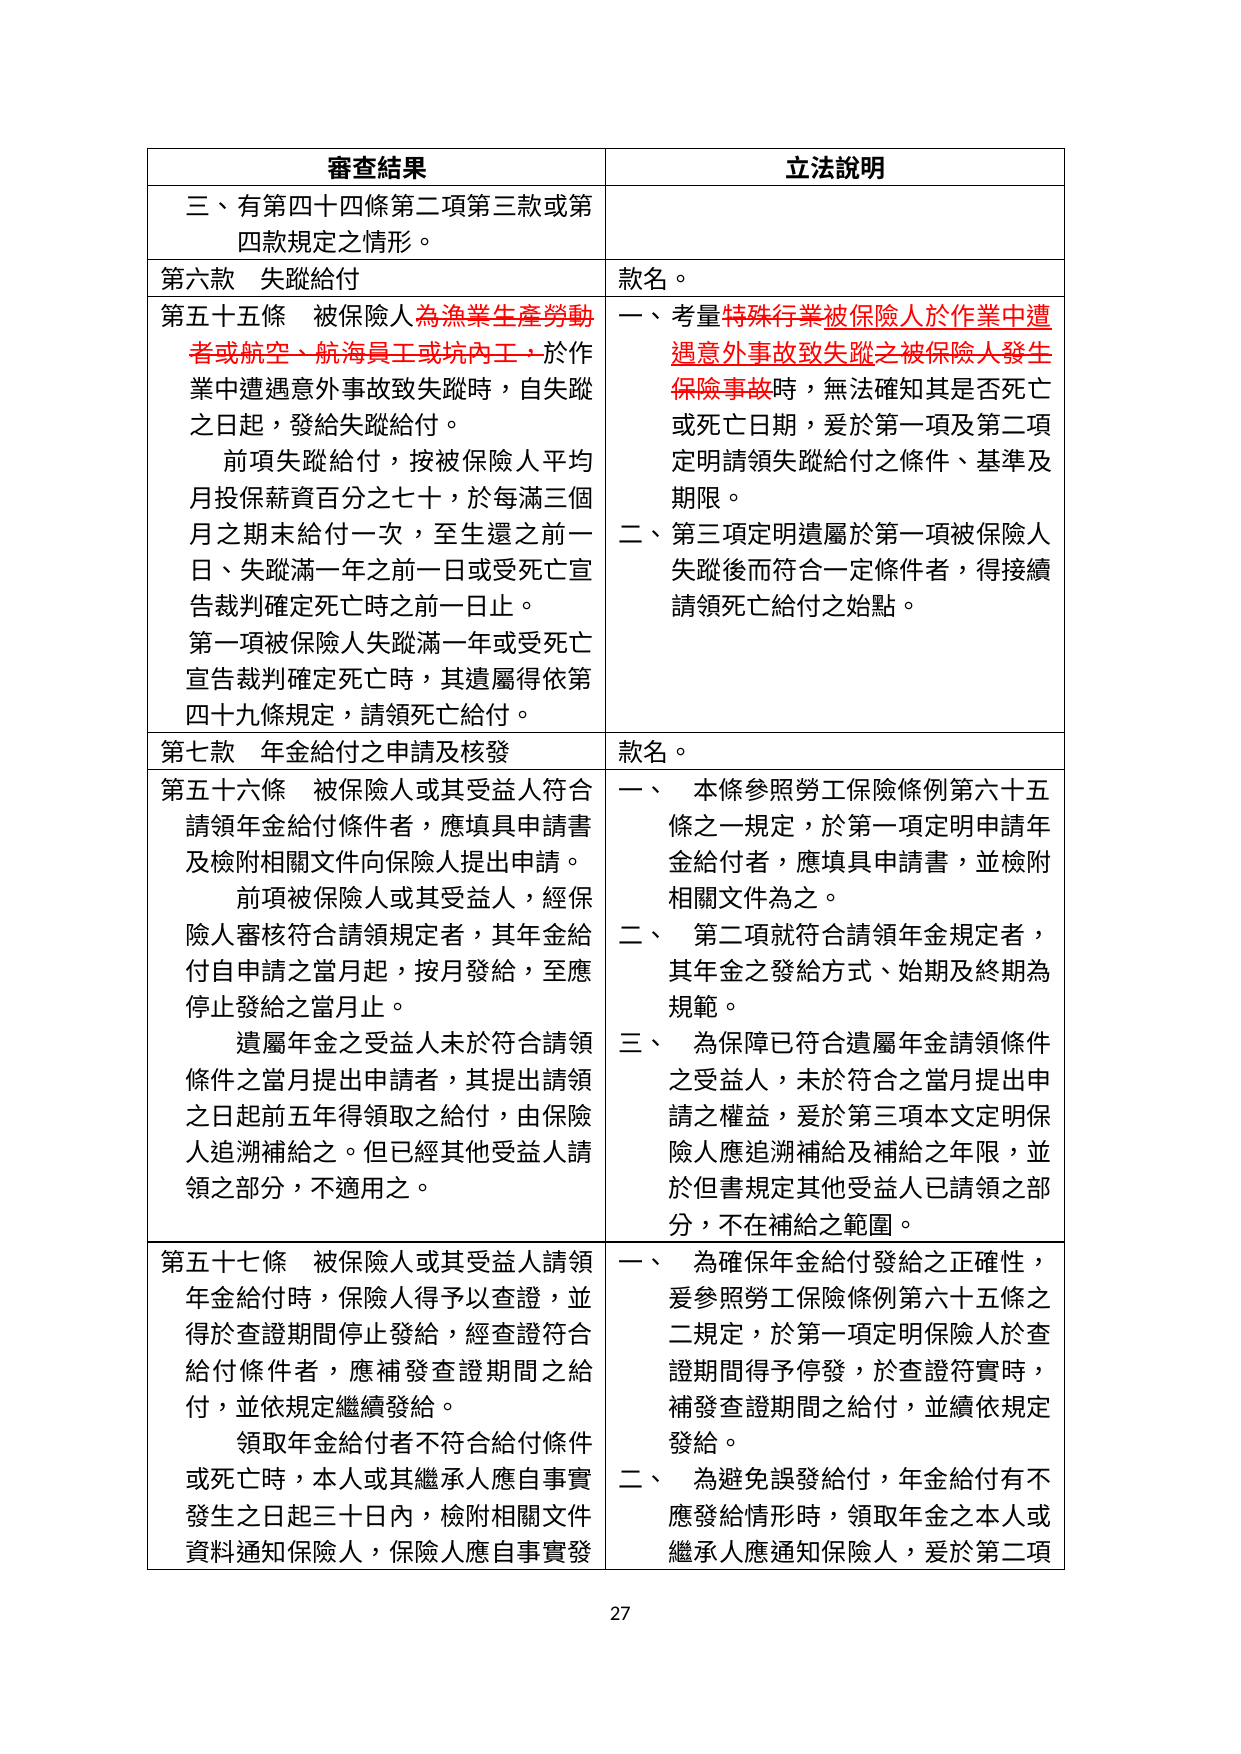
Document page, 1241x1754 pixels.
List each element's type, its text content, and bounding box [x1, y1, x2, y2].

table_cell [606, 1243, 1064, 1569]
table_cell 款名。 [606, 733, 1064, 769]
table_cell 第六款 失蹤給付 [148, 260, 605, 296]
table_header 審查結果 [148, 149, 605, 185]
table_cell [606, 186, 1064, 258]
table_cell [148, 1243, 605, 1569]
table_cell 考量特殊行業被保險人於作業中遭遇意外事故致失蹤之被保險人發生保險事故時，無法確知其是否死亡或死亡日期，爰於第一項及第二項定明請領失蹤給付之條件、基準及期限。 第三項定明遺屬於第一項被保險人失蹤後而符合一定條件者，得接續請領死亡給付之始點。 [606, 297, 1064, 732]
table_cell 款名。 [606, 260, 1064, 296]
table_header 立法說明 [606, 149, 1064, 185]
table_cell 第七款 年金給付之申請及核發 [148, 733, 605, 769]
table_cell 第五十六條 被保險人或其受益人符合請領年金給付條件者，應填具申請書及檢附相關文件向保險人提出申請。 前項被保險人或其受益人，經保險人審核符合請領規定者，其年金給付自申請之當月起，按月發給，至應停止發給之當月止。 遺屬年金之受益人未於符合請領條件之當月提出申請者，其提出請領之日起前五年得領取之給付，由保險人追溯補給之。但已經其他受益人請領之部分，不適用之。 [148, 770, 605, 1241]
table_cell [148, 186, 605, 258]
table_cell 第五十五條 被保險人為漁業生產勞動者或航空、航海員工或坑內工，於作業中遭遇意外事故致失蹤時，自失蹤之日起，發給失蹤給付。 前項失蹤給付，按被保險人平均月投保薪資百分之七十，於每滿三個月之期末給付一次，至生還之前一日、失蹤滿一年之前一日或受死亡宣告裁判確定死亡時之前一日止。 第一項被保險人失蹤滿一年或受死亡宣告裁判確定死亡時，其遺屬得依第四十九條規定，請領死亡給付。 [148, 297, 605, 732]
table_cell 本條參照勞工保險條例第六十五條之一規定，於第一項定明申請年金給付者，應填具申請書，並檢附相關文件為之。 第二項就符合請領年金規定者，其年金之發給方式、始期及終期為規範。 為保障已符合遺屬年金請領條件之受益人，未於符合之當月提出申請之權益，爰於第三項本文定明保險人應追溯補給及補給之年限，並於但書規定其他受益人已請領之部分，不在補給之範圍。 [606, 770, 1064, 1241]
